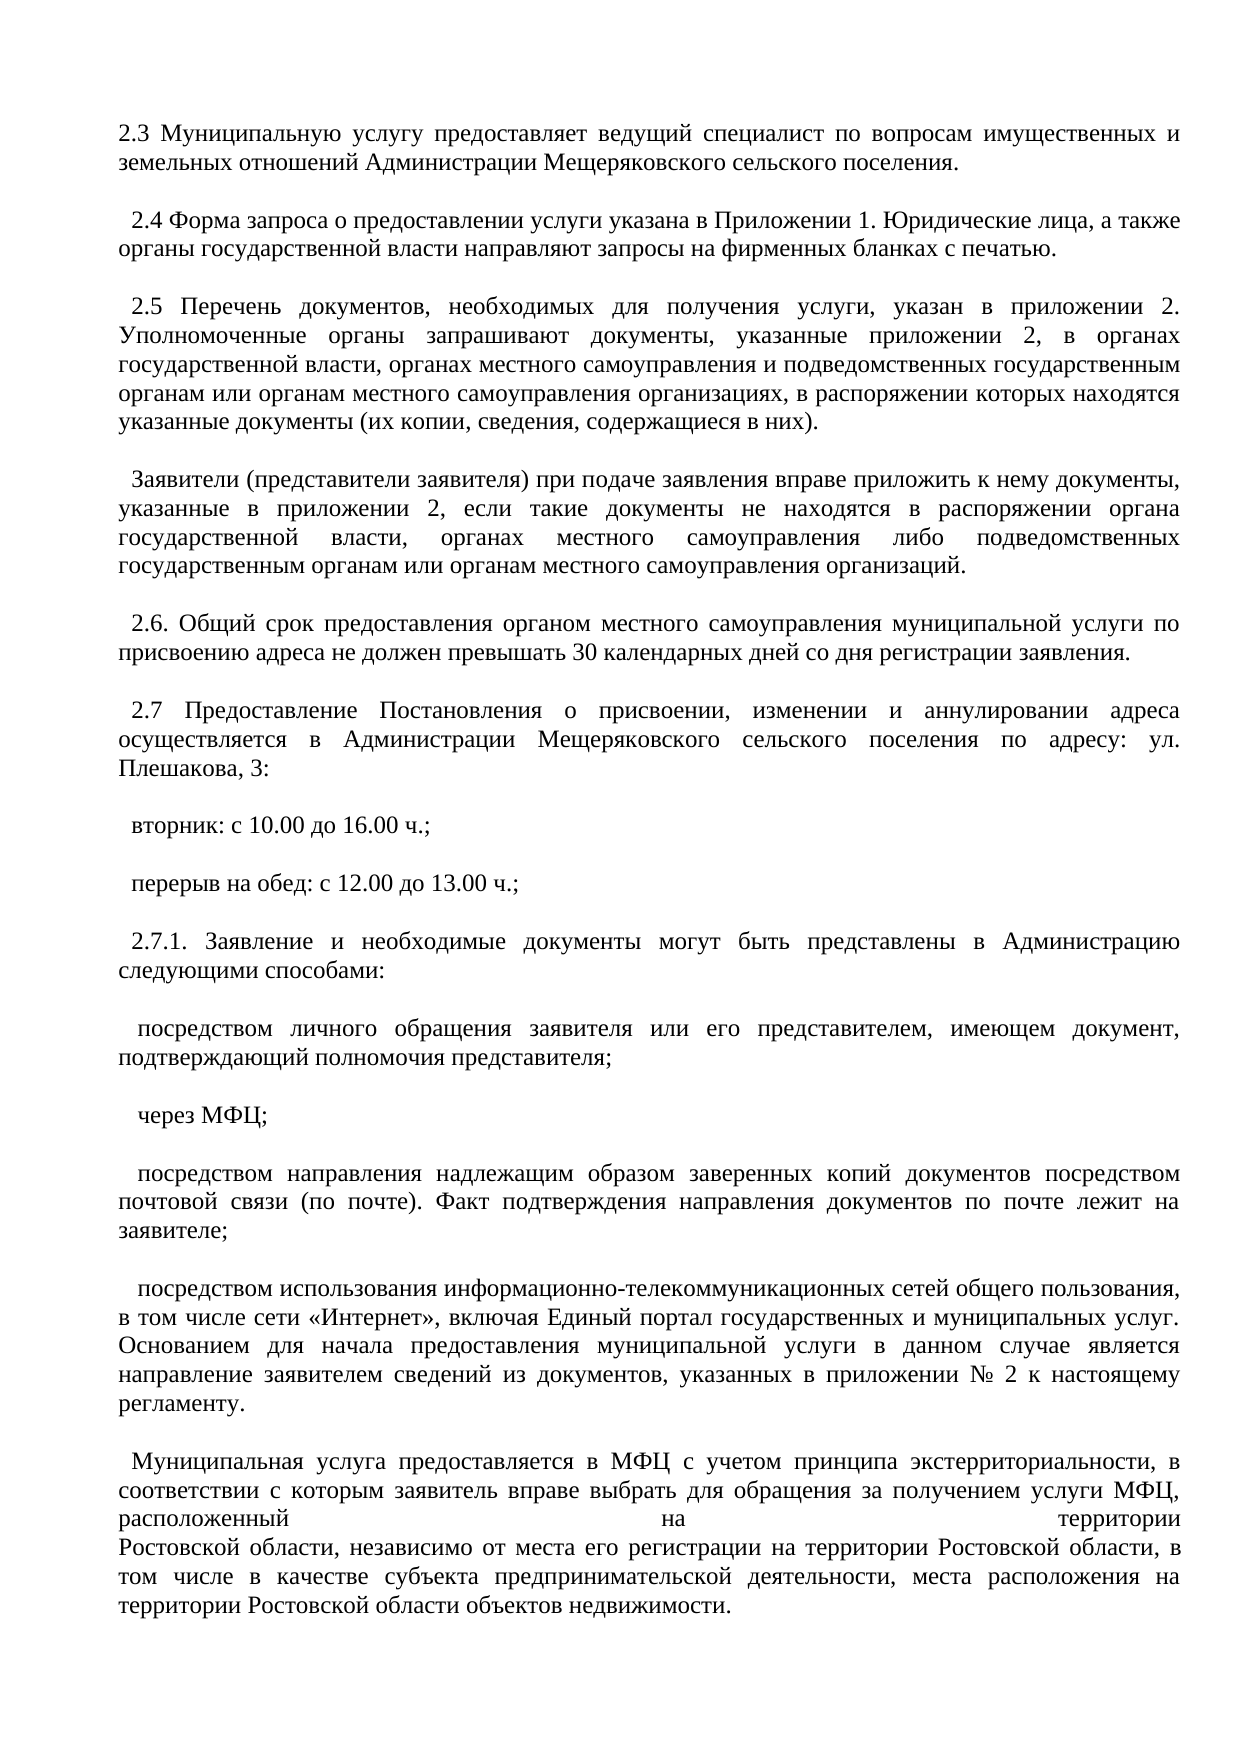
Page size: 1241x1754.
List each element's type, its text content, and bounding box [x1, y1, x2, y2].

text 2.3 Муниципальную услугу предоставляет ведущий специалист по вопросам имущественных и земельных отношений Администрации Мещеряковского сельского поселения. [118, 118, 1181, 176]
text посредством направления надлежащим образом заверенных копий документов посредством почтовой связи (по почте). Факт подтверждения направления документов по почте лежит на заявителе; [118, 1158, 1181, 1244]
text перерыв на обед: с 12.00 до 13.00 ч.; [118, 868, 1181, 897]
text 2.4 Форма запроса о предоставлении услуги указана в Приложении 1. Юридические лица, а также органы государственной власти направляют запросы на фирменных бланках с печатью. [118, 205, 1181, 262]
text 2.5 Перечень документов, необходимых для получения услуги, указан в приложении 2. Уполномоченные органы запрашивают документы, указанные приложении 2, в органах государственной власти, органах местного самоуправления и подведомственных государственным органам или органам местного самоуправления организациях, в распоряжении которых находятся указанные документы (их копии, сведения, содержащиеся в них). [118, 291, 1181, 435]
text посредством использования информационно-телекоммуникационных сетей общего пользования, в том числе сети «Интернет», включая Единый портал государственных и муниципальных услуг. Основанием для начала предоставления муниципальной услуги в данном случае является направление заявителем сведений из документов, указанных в приложении № 2 к настоящему регламенту. [118, 1273, 1181, 1417]
text 2.6. Общий срок предоставления органом местного самоуправления муниципальной услуги по присвоению адреса не должен превышать 30 календарных дней со дня регистрации заявления. [118, 608, 1181, 666]
text Заявители (представители заявителя) при подаче заявления вправе приложить к нему документы, указанные в приложении 2, если такие документы не находятся в распоряжении органа государственной власти, органах местного самоуправления либо подведомственных государственным органам или органам местного самоуправления организаций. [118, 464, 1181, 579]
text через МФЦ; [118, 1100, 1181, 1128]
text вторник: с 10.00 до 16.00 ч.; [118, 811, 1181, 839]
text 2.7 Предоставление Постановления о присвоении, изменении и аннулировании адреса осуществляется в Администрации Мещеряковского сельского поселения по адресу: ул. Плешакова, 3: [118, 695, 1181, 781]
text посредством личного обращения заявителя или его представителем, имеющем документ, подтверждающий полномочия представителя; [118, 1013, 1181, 1071]
text 2.7.1. Заявление и необходимые документы могут быть представлены в Администрацию следующими способами: [118, 926, 1181, 984]
text Муниципальная услуга предоставляется в МФЦ с учетом принципа экстерриториальности, в соответствии с которым заявитель вправе выбрать для обращения за получением услуги МФЦ, расположенный на территории Ростовской области, независимо от места его регистрации на территории Ростовской области, в том числе в качестве субъекта предпринимательской деятельности, места расположения на территории Ростовской области объектов недвижимости. [118, 1446, 1181, 1618]
